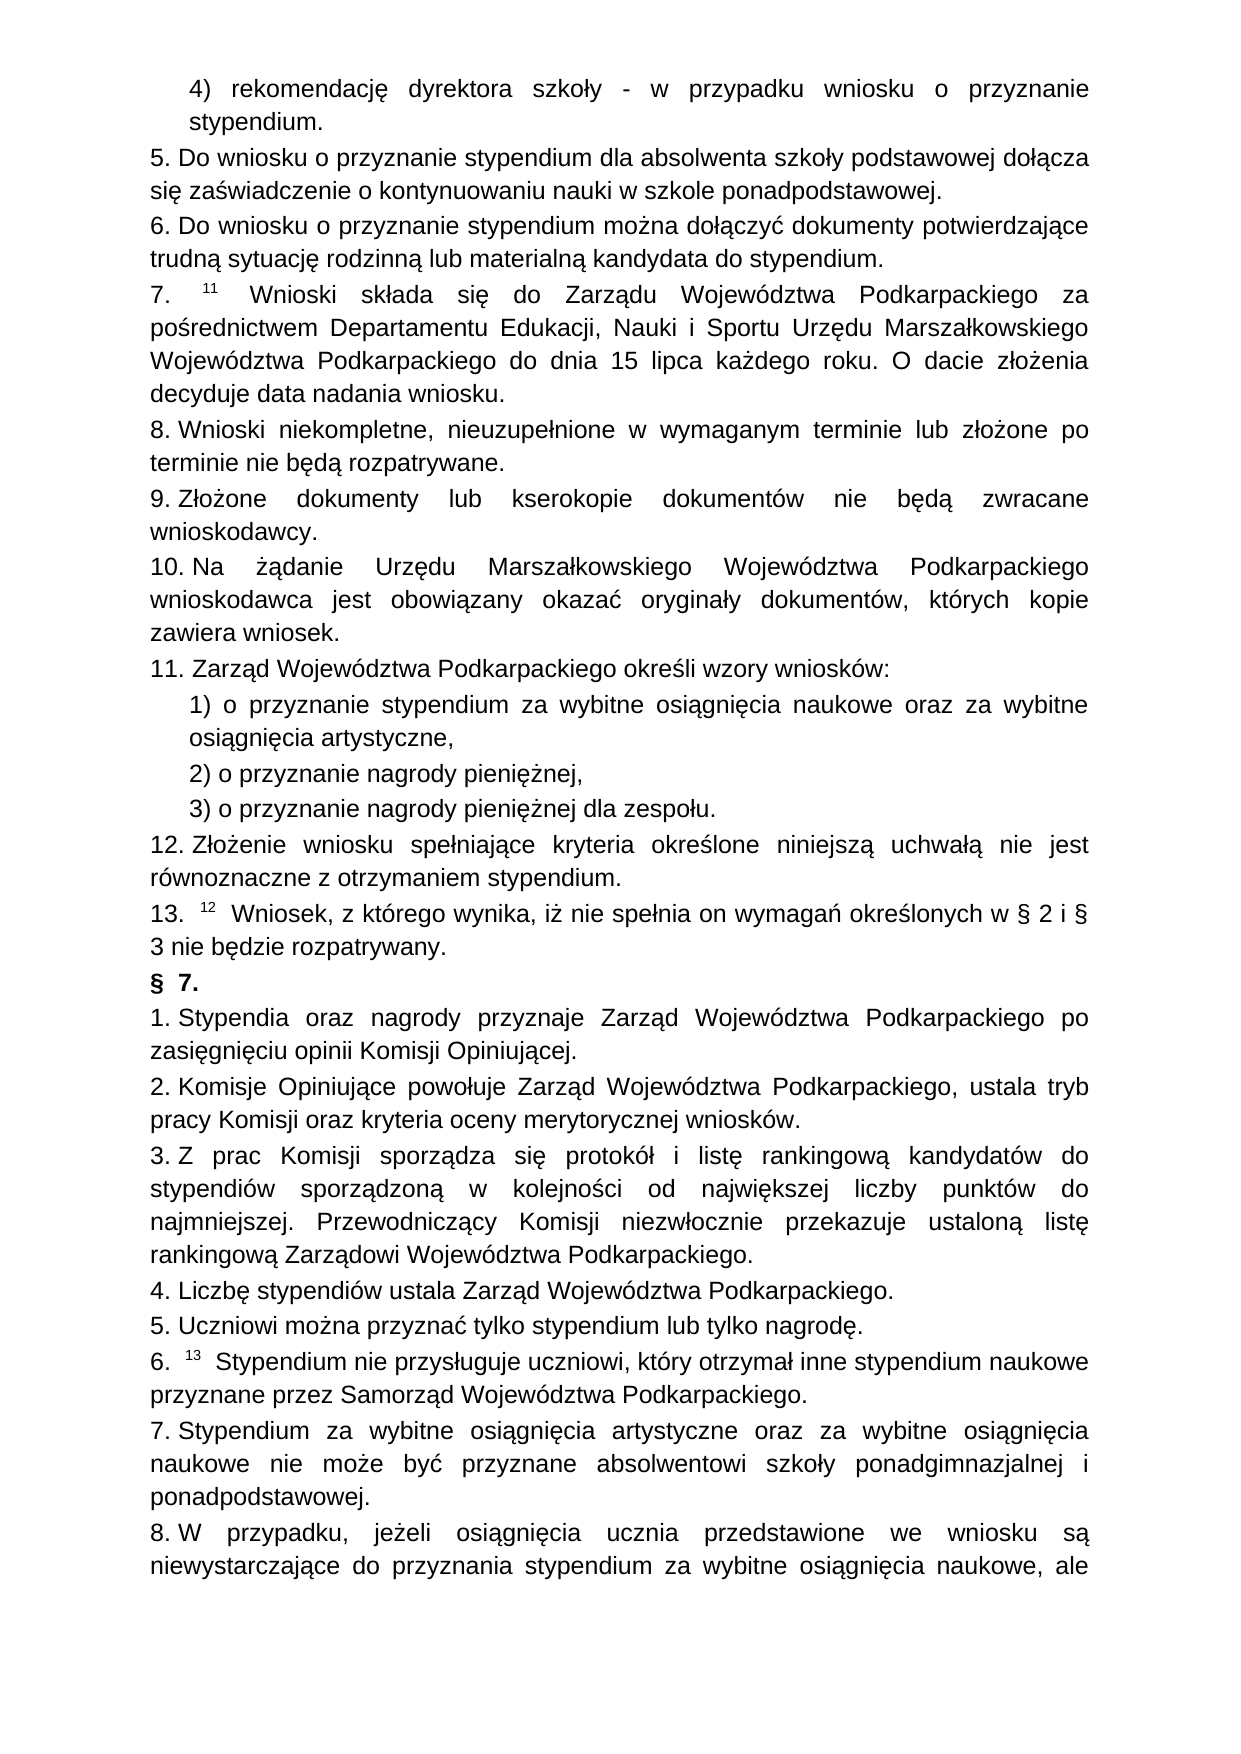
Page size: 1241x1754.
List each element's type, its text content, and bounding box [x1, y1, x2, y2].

text 12. Złożenie wniosku spełniające kryteria określone niniejszą uchwałą nie jest równoznaczne z otrzymaniem stypendium. [150, 830, 1090, 892]
text 8. Wnioski niekompletne, nieuzupełnione w wymaganym terminie lub złożone po terminie nie będą rozpatrywane. [150, 415, 1090, 477]
text 1. Stypendia oraz nagrody przyznaje Zarząd Województwa Podkarpackiego po zasięgnięciu opinii Komisji Opiniującej. [150, 1003, 1090, 1065]
text 3) o przyznanie nagrody pieniężnej dla zespołu. [189, 794, 1090, 823]
text 5. Do wniosku o przyznanie stypendium dla absolwenta szkoły podstawowej dołącza się zaświadczenie o kontynuowaniu nauki w szkole ponadpodstawowej. [150, 143, 1090, 204]
text 5. Uczniowi można przyznać tylko stypendium lub tylko nagrodę. [150, 1311, 1090, 1340]
text 9. Złożone dokumenty lub kserokopie dokumentów nie będą zwracane wnioskodawcy. [150, 484, 1090, 545]
text 6. Do wniosku o przyznanie stypendium można dołączyć dokumenty potwierdzające trudną sytuację rodzinną lub materialną kandydata do stypendium. [150, 211, 1090, 273]
text 2. Komisje Opiniujące powołuje Zarząd Województwa Podkarpackiego, ustala tryb pracy Komisji oraz kryteria oceny merytorycznej wniosków. [150, 1072, 1090, 1134]
text 13. 12 Wniosek, z którego wynika, iż nie spełnia on wymagań określonych w § 2 i § 3 nie będzie rozpatrywany. [150, 899, 1090, 961]
text 4) rekomendację dyrektora szkoły - w przypadku wniosku o przyznanie stypendium. [189, 74, 1090, 136]
text § 7. [150, 968, 1090, 996]
text 4. Liczbę stypendiów ustala Zarząd Województwa Podkarpackiego. [150, 1276, 1090, 1304]
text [150, 1518, 1090, 1579]
text 7. 11 Wnioski składa się do Zarządu Województwa Podkarpackiego za pośrednictwem Departamentu Edukacji, Nauki i Sportu Urzędu Marszałkowskiego Województwa Podkarpackiego do dnia 15 lipca każdego roku. O dacie złożenia decyduje data nadania wniosku. [150, 280, 1090, 408]
text 3. Z prac Komisji sporządza się protokół i listę rankingową kandydatów do stypendiów sporządzoną w kolejności od największej liczby punktów do najmniejszej. Przewodniczący Komisji niezwłocznie przekazuje ustaloną listę rankingową Zarządowi Województwa Podkarpackiego. [150, 1141, 1090, 1269]
text 11. Zarząd Województwa Podkarpackiego określi wzory wniosków: [150, 654, 1090, 683]
text 10. Na żądanie Urzędu Marszałkowskiego Województwa Podkarpackiego wnioskodawca jest obowiązany okazać oryginały dokumentów, których kopie zawiera wniosek. [150, 552, 1090, 647]
text 7. Stypendium za wybitne osiągnięcia artystyczne oraz za wybitne osiągnięcia naukowe nie może być przyznane absolwentowi szkoły ponadgimnazjalnej i ponadpodstawowej. [150, 1416, 1090, 1511]
text 1) o przyznanie stypendium za wybitne osiągnięcia naukowe oraz za wybitne osiągnięcia artystyczne, [189, 690, 1090, 752]
text 6. 13 Stypendium nie przysługuje uczniowi, który otrzymał inne stypendium naukowe przyznane przez Samorząd Województwa Podkarpackiego. [150, 1347, 1090, 1409]
text 2) o przyznanie nagrody pieniężnej, [189, 759, 1090, 787]
